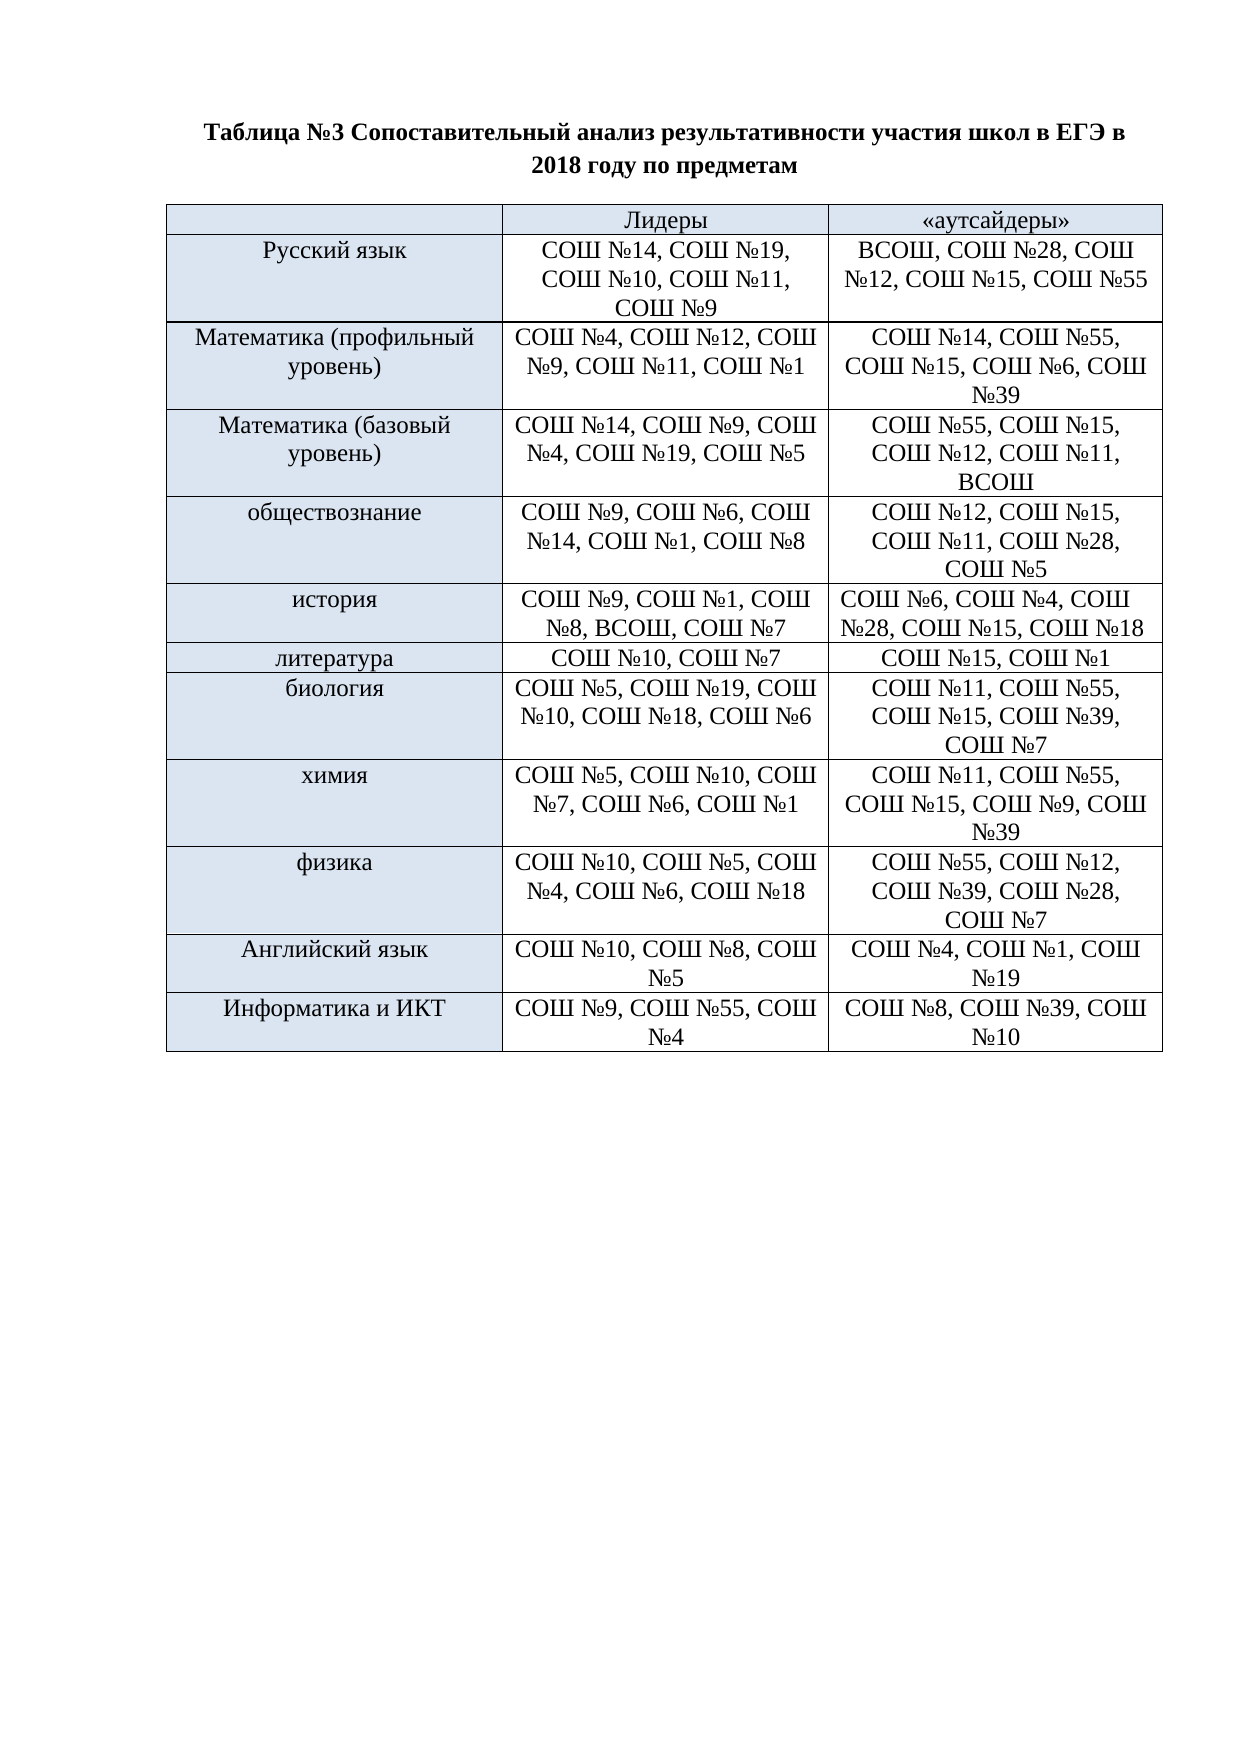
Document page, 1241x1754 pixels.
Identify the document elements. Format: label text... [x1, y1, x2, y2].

table_cell СОШ №8, СОШ №39, СОШ №10 [829, 993, 1162, 1051]
table_cell химия [167, 760, 502, 846]
table_header Лидеры [503, 205, 828, 234]
table_cell обществознание [167, 497, 502, 583]
table_cell СОШ №11, СОШ №55, СОШ №15, СОШ №39, СОШ №7 [829, 673, 1162, 759]
table_cell СОШ №55, СОШ №15, СОШ №12, СОШ №11, ВСОШ [829, 410, 1162, 496]
table_cell СОШ №15, СОШ №1 [829, 643, 1162, 672]
table_cell Информатика и ИКТ [167, 993, 502, 1051]
table_cell СОШ №9, СОШ №1, СОШ №8, ВСОШ, СОШ №7 [503, 584, 828, 642]
table_cell СОШ №4, СОШ №12, СОШ №9, СОШ №11, СОШ №1 [503, 323, 828, 409]
table_header [167, 205, 502, 234]
text Таблица №3 Сопоставительный анализ результативности участия школ в ЕГЭ в 2018 году по предметам [177, 117, 1152, 179]
table_cell физика [167, 847, 502, 933]
table_cell Английский язык [167, 935, 502, 992]
table_cell СОШ №9, СОШ №6, СОШ №14, СОШ №1, СОШ №8 [503, 497, 828, 583]
table_cell Математика (профильный уровень) [167, 323, 502, 409]
table_cell СОШ №14, СОШ №55, СОШ №15, СОШ №6, СОШ №39 [829, 323, 1162, 409]
table_cell СОШ №5, СОШ №19, СОШ №10, СОШ №18, СОШ №6 [503, 673, 828, 759]
table_cell СОШ №55, СОШ №12, СОШ №39, СОШ №28, СОШ №7 [829, 847, 1162, 933]
table_cell СОШ №10, СОШ №5, СОШ №4, СОШ №6, СОШ №18 [503, 847, 828, 933]
table_cell Русский язык [167, 235, 502, 321]
table_cell СОШ №4, СОШ №1, СОШ №19 [829, 935, 1162, 992]
table_cell СОШ №14, СОШ №19, СОШ №10, СОШ №11, СОШ №9 [503, 235, 828, 321]
table_header «аутсайдеры» [829, 205, 1162, 234]
table_cell СОШ №11, СОШ №55, СОШ №15, СОШ №9, СОШ №39 [829, 760, 1162, 846]
table_cell ВСОШ, СОШ №28, СОШ №12, СОШ №15, СОШ №55 [829, 235, 1162, 321]
table_cell литература [167, 643, 502, 672]
table_cell СОШ №5, СОШ №10, СОШ №7, СОШ №6, СОШ №1 [503, 760, 828, 846]
table_cell СОШ №6, СОШ №4, СОШ №28, СОШ №15, СОШ №18 [829, 584, 1162, 642]
table_cell СОШ №14, СОШ №9, СОШ №4, СОШ №19, СОШ №5 [503, 410, 828, 496]
table_cell история [167, 584, 502, 642]
table_cell СОШ №10, СОШ №8, СОШ №5 [503, 935, 828, 992]
table_cell биология [167, 673, 502, 759]
table_cell СОШ №10, СОШ №7 [503, 643, 828, 672]
table_cell СОШ №9, СОШ №55, СОШ №4 [503, 993, 828, 1051]
table_cell СОШ №12, СОШ №15, СОШ №11, СОШ №28, СОШ №5 [829, 497, 1162, 583]
table_cell Математика (базовый уровень) [167, 410, 502, 496]
